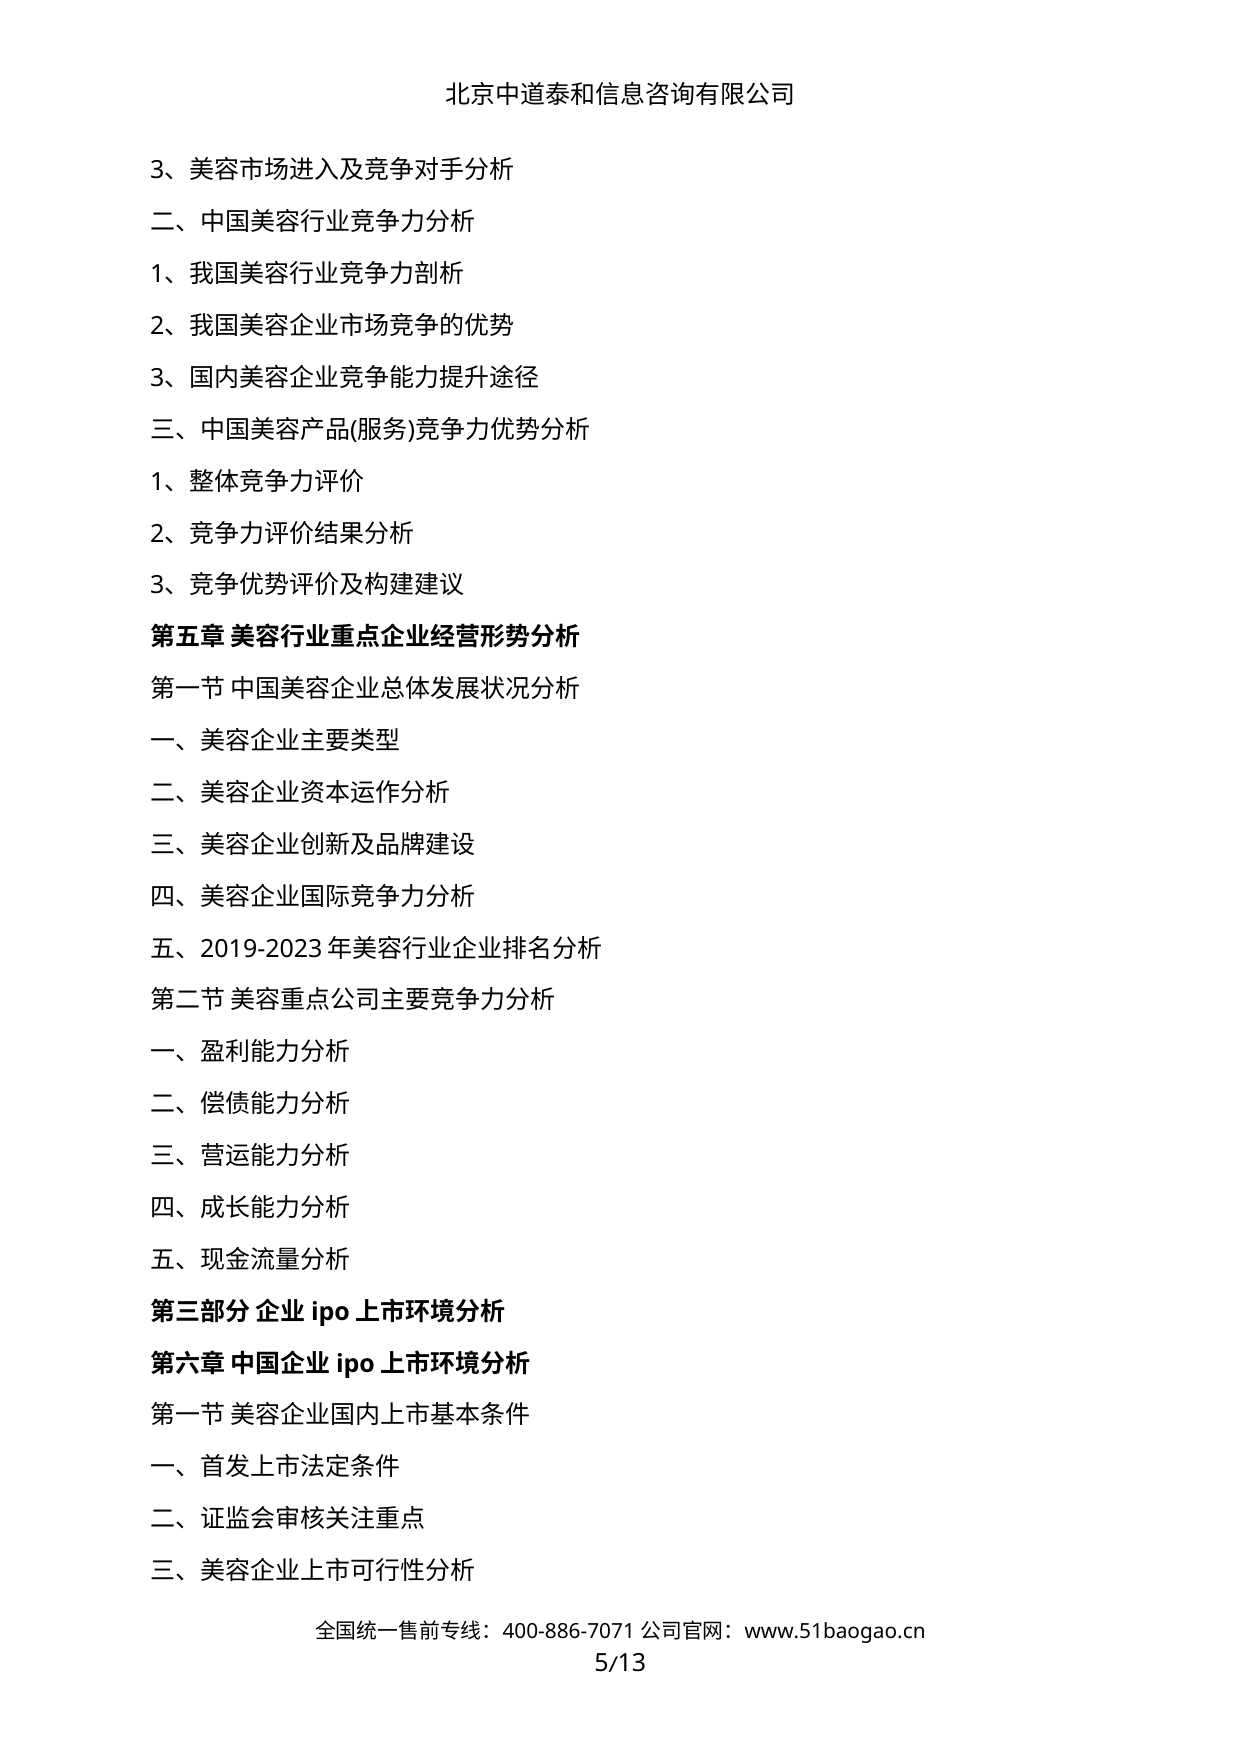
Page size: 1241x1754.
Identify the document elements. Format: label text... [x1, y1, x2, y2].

text 四、美容企业国际竞争力分析 [150, 876, 1090, 912]
text 二、美容企业资本运作分析 [150, 772, 1090, 809]
text 第六章 中国企业ipo上市环境分析 [150, 1343, 1090, 1379]
text 2、我国美容企业市场竞争的优势 [150, 306, 1090, 342]
text 一、盈利能力分析 [150, 1032, 1090, 1068]
text 第五章 美容行业重点企业经营形势分析 [150, 617, 1090, 653]
text 三、中国美容产品(服务)竞争力优势分析 [150, 409, 1090, 446]
text 第二节 美容重点公司主要竞争力分析 [150, 980, 1090, 1016]
text 2、竞争力评价结果分析 [150, 513, 1090, 549]
text 五、现金流量分析 [150, 1239, 1090, 1276]
text 3、美容市场进入及竞争对手分析 [150, 150, 1090, 186]
text 五、2019-2023年美容行业企业排名分析 [150, 928, 1090, 964]
text 四、成长能力分析 [150, 1187, 1090, 1224]
text 1、我国美容行业竞争力剖析 [150, 254, 1090, 290]
text 一、美容企业主要类型 [150, 721, 1090, 757]
text 3、国内美容企业竞争能力提升途径 [150, 357, 1090, 394]
text 三、营运能力分析 [150, 1136, 1090, 1172]
text 1、整体竞争力评价 [150, 461, 1090, 497]
text 第一节 美容企业国内上市基本条件 [150, 1395, 1090, 1431]
text 一、首发上市法定条件 [150, 1447, 1090, 1483]
text 三、美容企业上市可行性分析 [150, 1551, 1090, 1587]
text 第一节 中国美容企业总体发展状况分析 [150, 669, 1090, 705]
text 二、偿债能力分析 [150, 1084, 1090, 1120]
text 三、美容企业创新及品牌建设 [150, 824, 1090, 861]
text 二、证监会审核关注重点 [150, 1499, 1090, 1535]
text 第三部分 企业ipo上市环境分析 [150, 1291, 1090, 1327]
text 3、竞争优势评价及构建建议 [150, 565, 1090, 601]
text 二、中国美容行业竞争力分析 [150, 202, 1090, 238]
